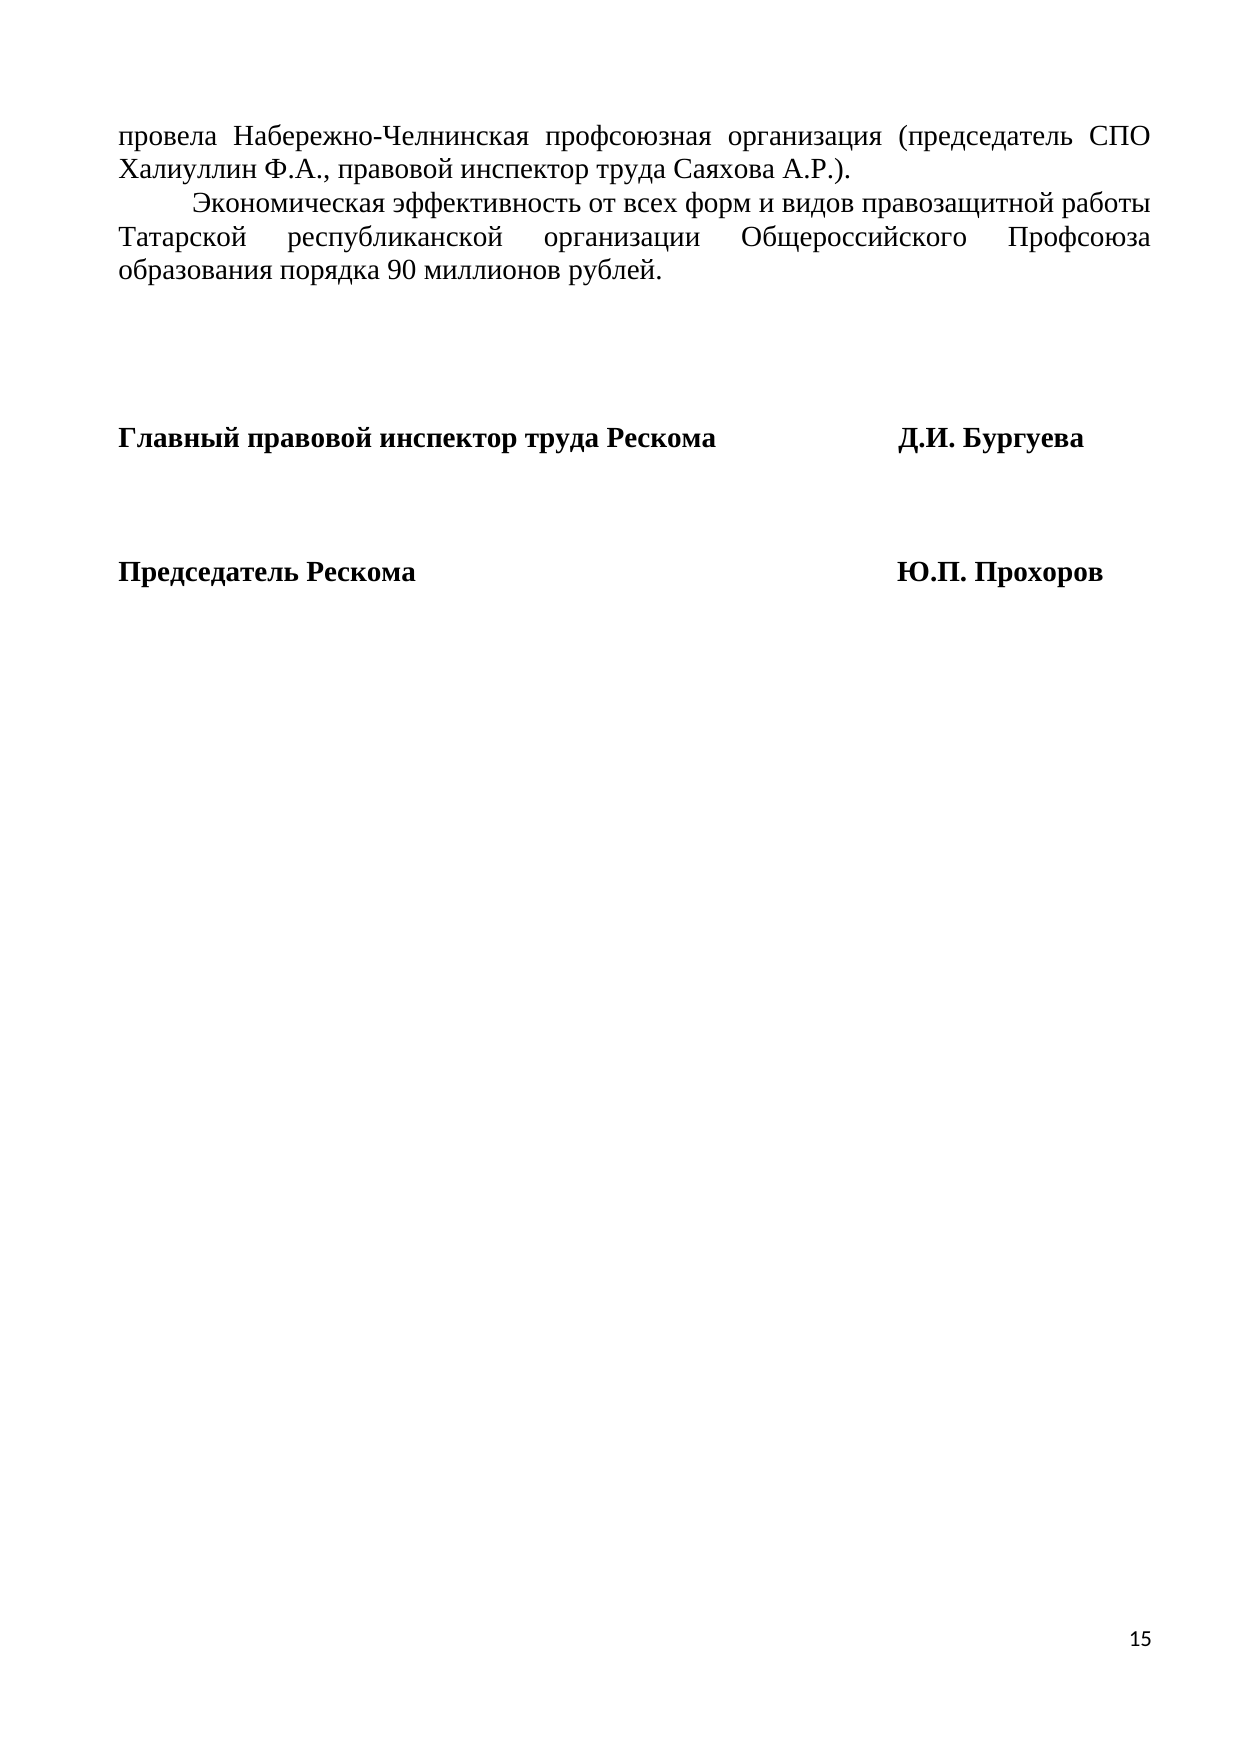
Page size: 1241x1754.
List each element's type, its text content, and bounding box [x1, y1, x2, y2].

text Главный правовой инспектор труда Рескома Д.И. Бургуева [118, 420, 1152, 453]
text Экономическая эффективность от всех форм и видов правозащитной работы Татарской республиканской организации Общероссийского Профсоюза образования порядка 90 миллионов рублей. [118, 185, 1152, 286]
text Председатель Рескома Ю.П. Прохоров [118, 554, 1152, 588]
